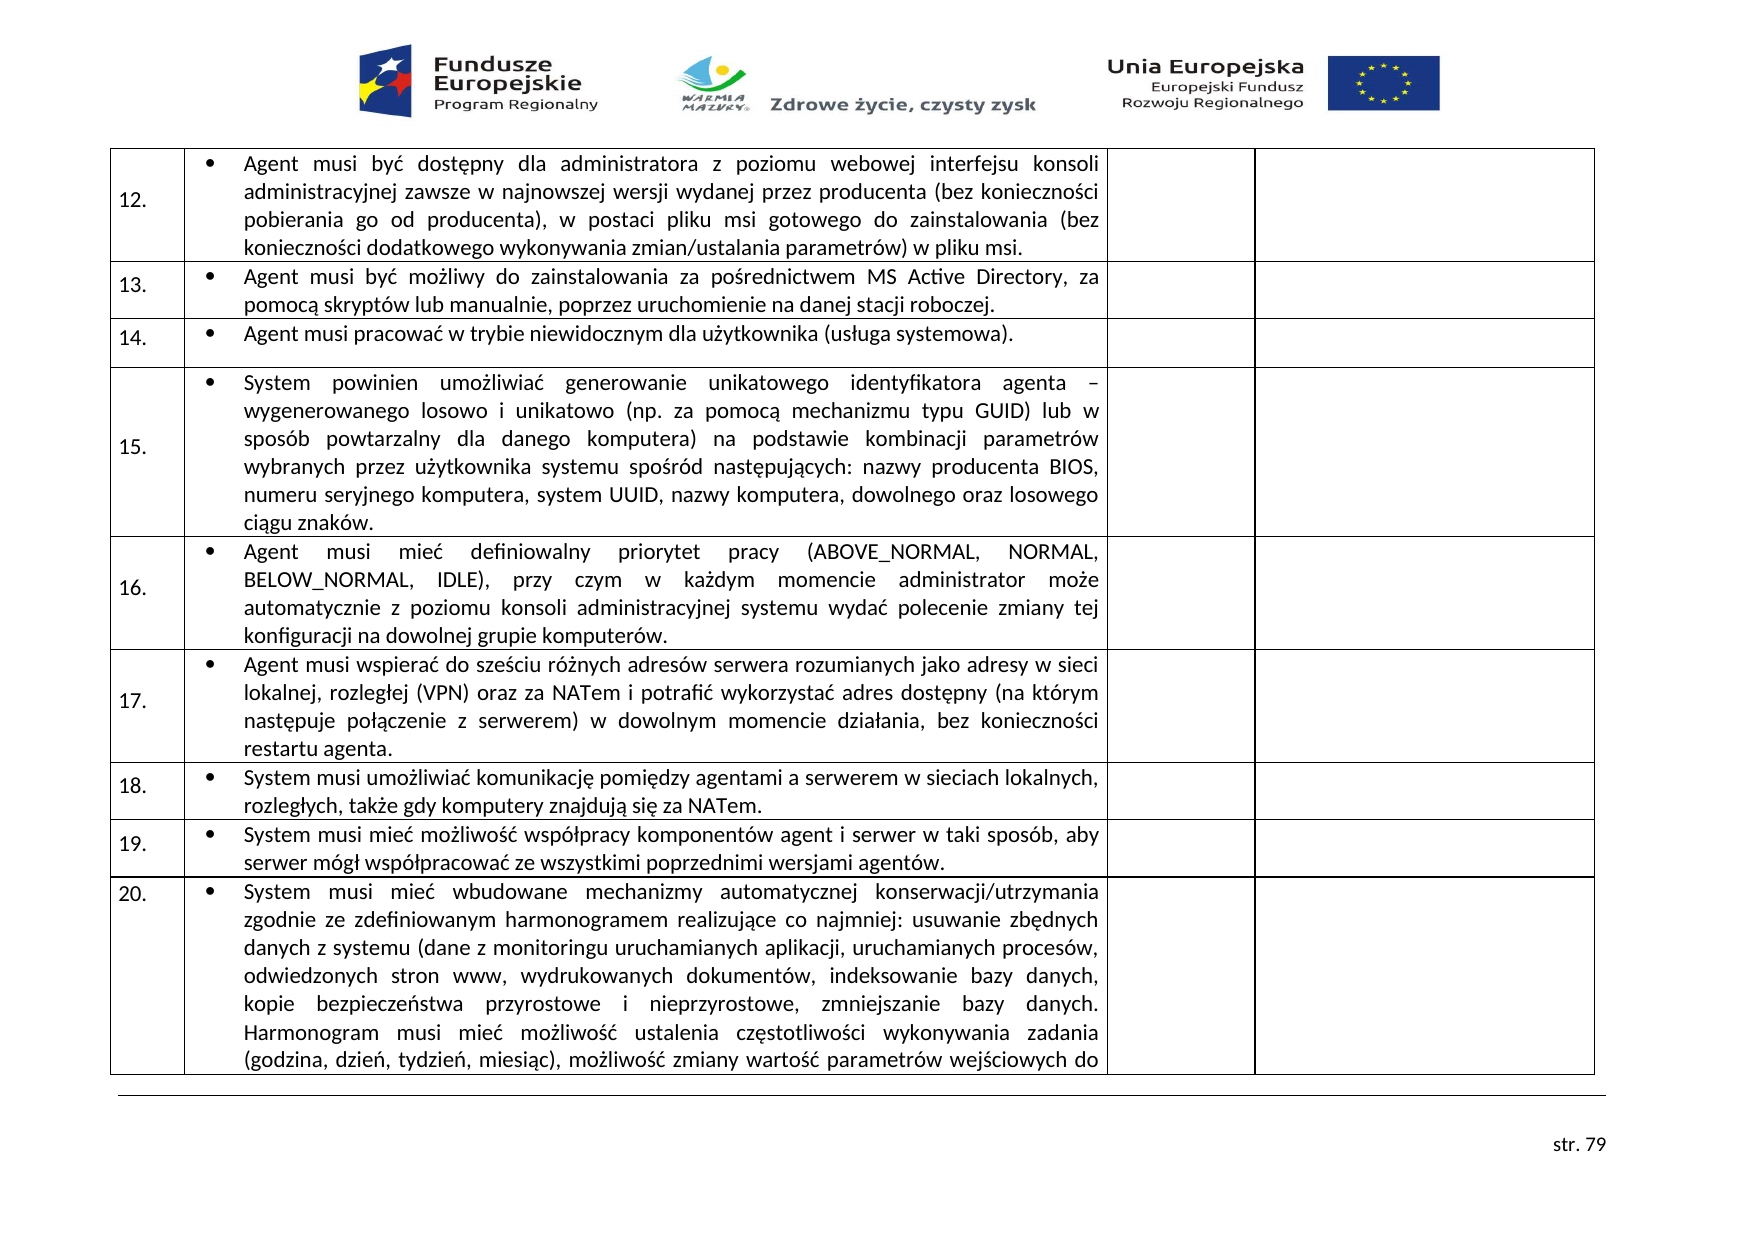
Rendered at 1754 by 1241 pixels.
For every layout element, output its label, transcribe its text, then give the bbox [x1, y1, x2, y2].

table_cell 20. [111, 878, 184, 1074]
table_cell [1256, 763, 1594, 819]
table_cell [1108, 650, 1254, 762]
table_cell [1256, 319, 1594, 367]
table_cell [1108, 262, 1254, 318]
picture [335, 26, 1464, 136]
table_cell 18. [111, 763, 184, 819]
table_cell [1256, 820, 1594, 876]
table_cell 13. [111, 262, 184, 318]
table_cell 16. [111, 537, 184, 649]
table_cell 12. [111, 149, 184, 261]
table_cell 19. [111, 820, 184, 876]
table_cell [1108, 319, 1254, 367]
table_cell [1256, 878, 1594, 1074]
table_cell 15. [111, 368, 184, 536]
table_cell [1256, 537, 1594, 649]
table_cell [1108, 763, 1254, 819]
table_cell Agent musi wspierać do sześciu różnych adresów serwera rozumianych jako adresy w sieci lokalnej, rozległej (VPN) oraz za NATem i potrafić wykorzystać adres dostępny (na którym następuje połączenie z serwerem) w dowolnym momencie działania, bez konieczności restartu agenta. [185, 650, 1107, 762]
table_cell 17. [111, 650, 184, 762]
table_cell System powinien umożliwiać generowanie unikatowego identyfikatora agenta – wygenerowanego losowo i unikatowo (np. za pomocą mechanizmu typu GUID) lub w sposób powtarzalny dla danego komputera) na podstawie kombinacji parametrów wybranych przez użytkownika systemu spośród następujących: nazwy producenta BIOS, numeru seryjnego komputera, system UUID, nazwy komputera, dowolnego oraz losowego ciągu znaków. [185, 368, 1107, 536]
table_cell [1256, 368, 1594, 536]
table_cell [1108, 368, 1254, 536]
table_cell [1108, 149, 1254, 261]
table_cell Agent musi pracować w trybie niewidocznym dla użytkownika (usługa systemowa). [185, 319, 1107, 367]
table_cell System musi umożliwiać komunikację pomiędzy agentami a serwerem w sieciach lokalnych, rozległych, także gdy komputery znajdują się za NATem. [185, 763, 1107, 819]
table_cell [1108, 878, 1254, 1074]
table_cell Agent musi mieć definiowalny priorytet pracy (ABOVE_NORMAL, NORMAL, BELOW_NORMAL, IDLE), przy czym w każdym momencie administrator może automatycznie z poziomu konsoli administracyjnej systemu wydać polecenie zmiany tej konfiguracji na dowolnej grupie komputerów. [185, 537, 1107, 649]
table_cell [1256, 149, 1594, 261]
table_cell [1108, 820, 1254, 876]
table_cell [1256, 262, 1594, 318]
table_cell Agent musi być dostępny dla administratora z poziomu webowej interfejsu konsoli administracyjnej zawsze w najnowszej wersji wydanej przez producenta (bez konieczności pobierania go od producenta), w postaci pliku msi gotowego do zainstalowania (bez konieczności dodatkowego wykonywania zmian/ustalania parametrów) w pliku msi. [185, 149, 1107, 261]
table_cell [1256, 650, 1594, 762]
table_cell Agent musi być możliwy do zainstalowania za pośrednictwem MS Active Directory, za pomocą skryptów lub manualnie, poprzez uruchomienie na danej stacji roboczej. [185, 262, 1107, 318]
table_cell 14. [111, 319, 184, 367]
table_cell [1108, 537, 1254, 649]
table_cell System musi mieć możliwość współpracy komponentów agent i serwer w taki sposób, aby serwer mógł współpracować ze wszystkimi poprzednimi wersjami agentów. [185, 820, 1107, 876]
